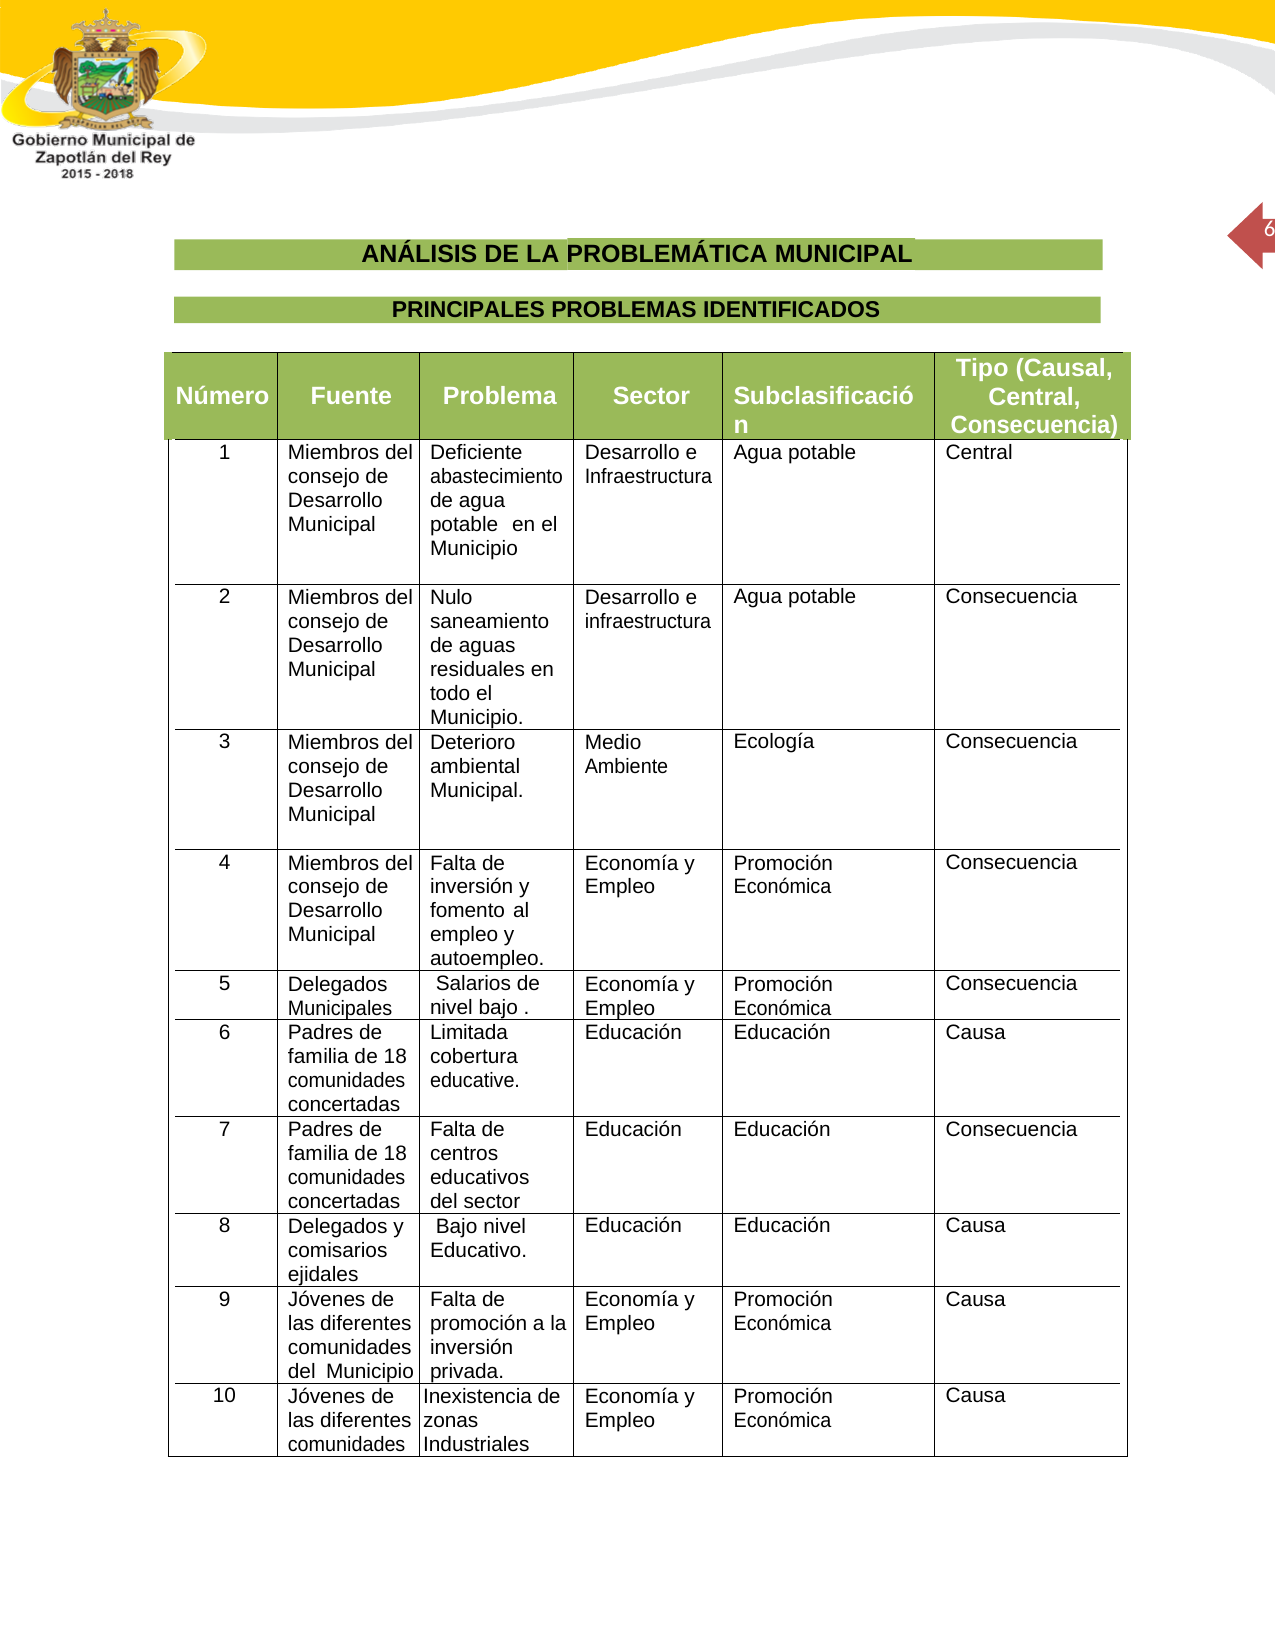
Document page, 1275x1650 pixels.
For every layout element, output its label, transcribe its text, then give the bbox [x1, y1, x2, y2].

table_cell Desarrollo e infraestructura [574, 585, 722, 728]
table_cell Economía y Empleo [574, 1384, 722, 1456]
table_cell Limitada cobertura educative. [420, 1020, 573, 1116]
table_cell Delegados Municipales [278, 971, 419, 1019]
text ANÁLISIS DE LA PROBLEMÁTICA MUNICIPAL [361, 239, 1098, 267]
table_cell Miembros del consejo de Desarrollo Municipal [278, 730, 419, 849]
table_cell Promoción Económica [723, 1384, 934, 1456]
table_cell 8 [169, 1213, 277, 1286]
table_cell Salarios de nivel bajo . [420, 971, 573, 1019]
table_cell Educación [723, 1214, 934, 1286]
table_cell 3 [169, 729, 277, 849]
table_cell 4 [169, 849, 277, 970]
table_cell Causa [935, 1383, 1127, 1456]
table_cell Central [935, 439, 1127, 584]
table_cell Consecuencia [935, 1116, 1127, 1213]
table_cell Causa [935, 1286, 1127, 1383]
table_header Sector [574, 353, 722, 439]
table_cell Padres de familia de 18 comunidades concertadas [278, 1020, 419, 1116]
table_cell Ecología [723, 730, 934, 849]
table_cell 10 [169, 1383, 277, 1456]
table_cell Deterioro ambiental Municipal. [420, 730, 573, 849]
table_cell Falta de inversión y fomento al empleo y autoempleo. [420, 850, 573, 970]
table_cell Educación [574, 1214, 722, 1286]
table_cell Promoción Económica [723, 971, 934, 1019]
table_cell Causa [935, 1213, 1127, 1286]
table_cell Consecuencia [935, 584, 1127, 728]
subtitle PRINCIPALES PROBLEMAS IDENTIFICADOS [392, 296, 1275, 322]
table_cell Miembros del consejo de Desarrollo Municipal [278, 440, 419, 584]
table_header Número [172, 353, 277, 439]
table_cell Miembros del consejo de Desarrollo Municipal [278, 585, 419, 728]
table_cell Promoción Económica [723, 1287, 934, 1383]
table_cell Consecuencia [935, 849, 1127, 970]
table_cell Medio Ambiente [574, 730, 722, 849]
table_cell Falta de centros educativos del sector técnico. [420, 1117, 573, 1213]
table_cell Promoción Económica [723, 850, 934, 970]
table_cell Educación [574, 1020, 722, 1116]
table_cell Agua potable [723, 585, 934, 728]
table_cell Nulo saneamiento de aguas residuales en todo el Municipio. [420, 585, 573, 728]
table_cell Inexistencia de zonas Industriales yde Servicios y [420, 1384, 573, 1456]
table_cell Jóvenes de las diferentes comunidades del Municipio [278, 1287, 419, 1383]
table_cell Desarrollo e Infraestructura [574, 440, 722, 584]
table_cell Educación [723, 1117, 934, 1213]
table_cell 6 [169, 1019, 277, 1116]
table_cell Deficiente abastecimiento de agua potable en el Municipio [420, 440, 573, 584]
table_header Problema [420, 353, 573, 439]
table_cell Bajo nivel Educativo. [420, 1214, 573, 1286]
table_cell Jóvenes de las diferentes comunidades [278, 1384, 419, 1456]
table_cell Delegados y comisarios ejidales [278, 1214, 419, 1286]
table_cell 2 [169, 584, 277, 728]
table_cell 5 [169, 970, 277, 1019]
table_cell Economía y Empleo [574, 1287, 722, 1383]
picture [0, 0, 1275, 180]
table_cell Agua potable [723, 440, 934, 584]
table_cell Consecuencia [935, 729, 1127, 849]
table_cell Falta de promoción a la inversión privada. [420, 1287, 573, 1383]
table_cell Economía y Empleo [574, 850, 722, 970]
table_cell 7 [169, 1116, 277, 1213]
table_cell Causa [935, 1019, 1127, 1116]
table_cell Economía y Empleo [574, 971, 722, 1019]
table_cell Consecuencia [935, 970, 1127, 1019]
table_cell Educación [723, 1020, 934, 1116]
table_cell Miembros del consejo de Desarrollo Municipal [278, 850, 419, 970]
table_header Fuente [278, 353, 419, 439]
table_header Tipo (Causal, Central, Consecuencia) [935, 353, 1123, 439]
table_header Subclasificación [723, 353, 934, 439]
table_cell Padres de familia de 18 comunidades concertadas [278, 1117, 419, 1213]
table_cell 9 [169, 1286, 277, 1383]
table_cell Educación [574, 1117, 722, 1213]
table_cell 1 [169, 439, 277, 584]
